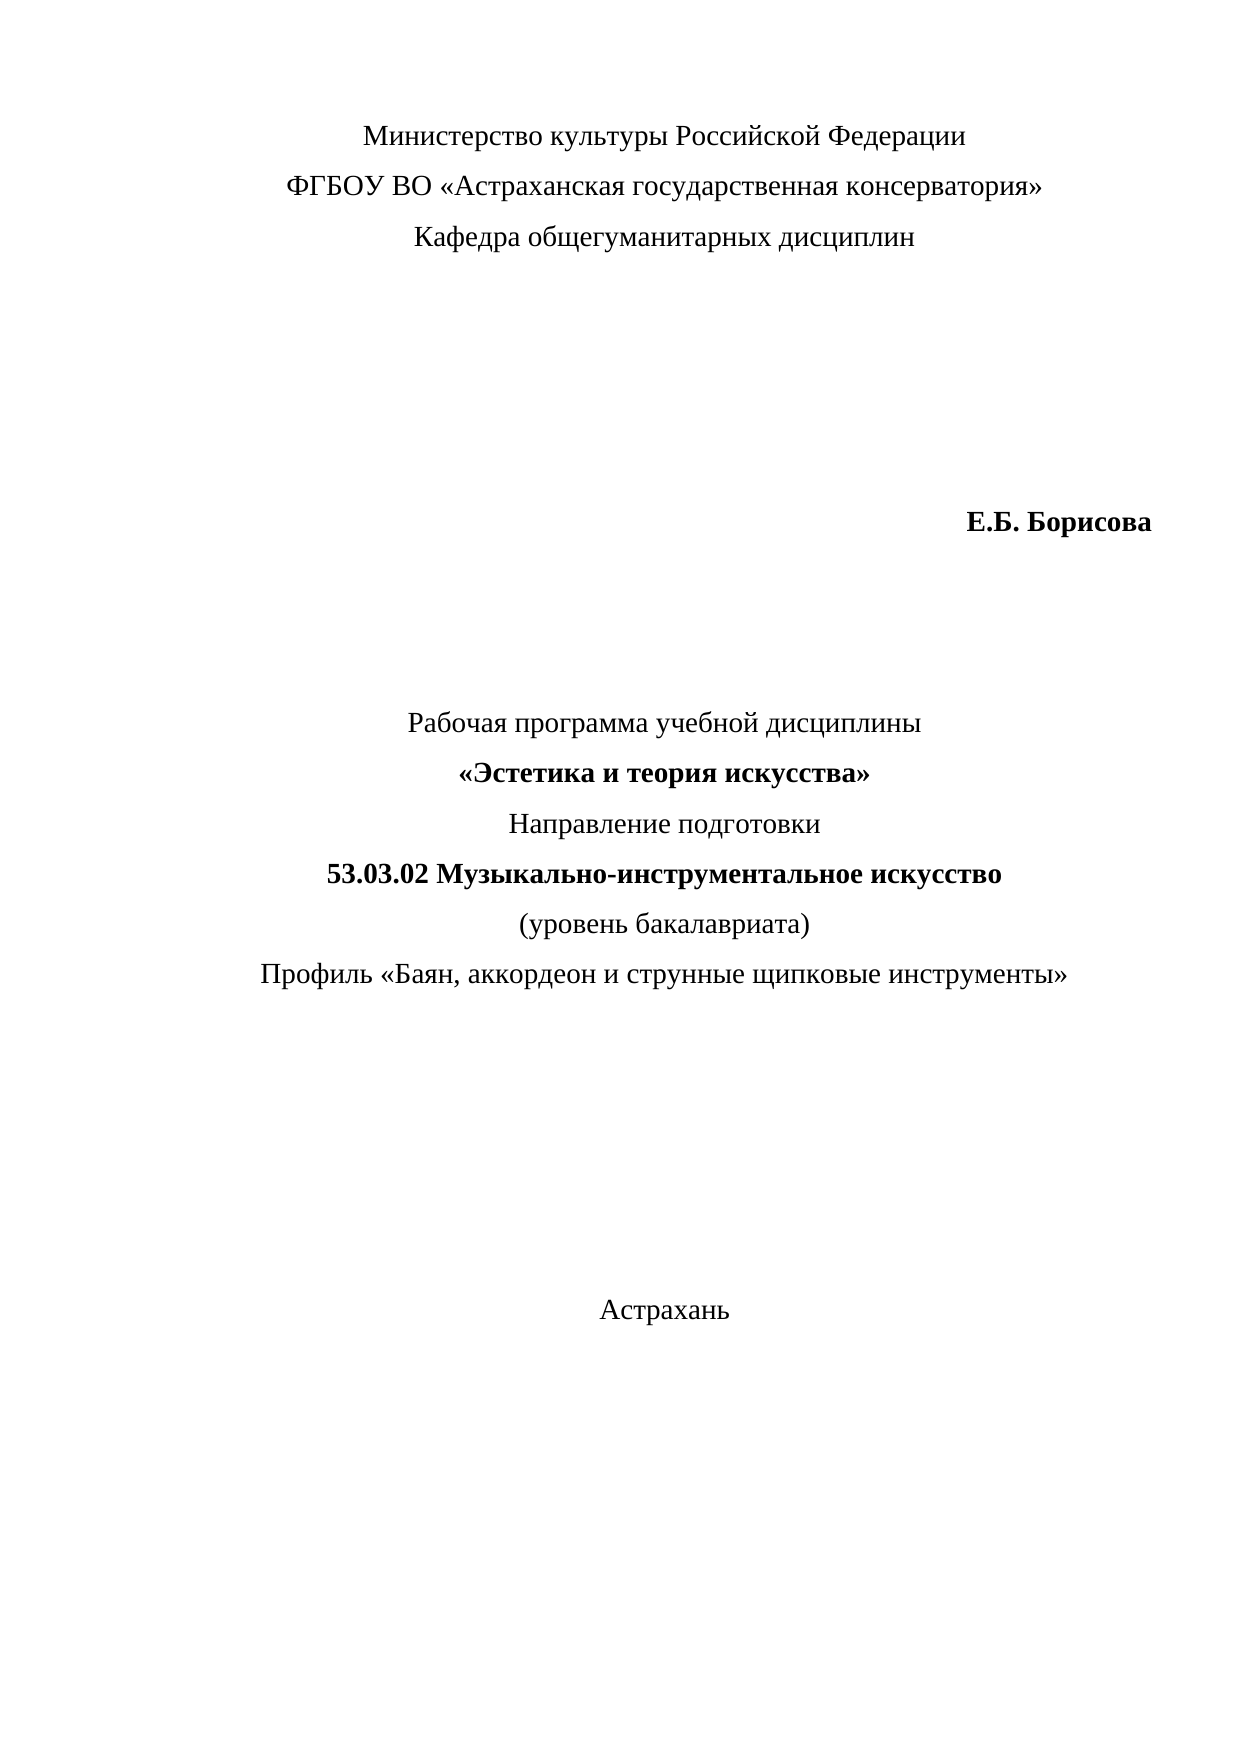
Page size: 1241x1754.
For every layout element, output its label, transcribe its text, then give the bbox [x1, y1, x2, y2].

text Е.Б. Борисова [177, 504, 1152, 537]
text Кафедра общегуманитарных дисциплин [177, 219, 1152, 252]
text «Эстетика и теория искусства» [177, 755, 1152, 789]
text Астрахань [177, 1292, 1152, 1326]
text Министерство культуры Российской Федерации [177, 118, 1152, 152]
text Направление подготовки [177, 806, 1152, 839]
text ФГБОУ ВО «Астраханская государственная консерватория» [177, 168, 1152, 202]
text (уровень бакалавриата) [177, 906, 1152, 940]
text 53.03.02 Музыкально-инструментальное искусство [177, 856, 1152, 889]
text Профиль «Баян, аккордеон и струнные щипковые инструменты» [177, 957, 1152, 990]
text Рабочая программа учебной дисциплины [177, 705, 1152, 739]
